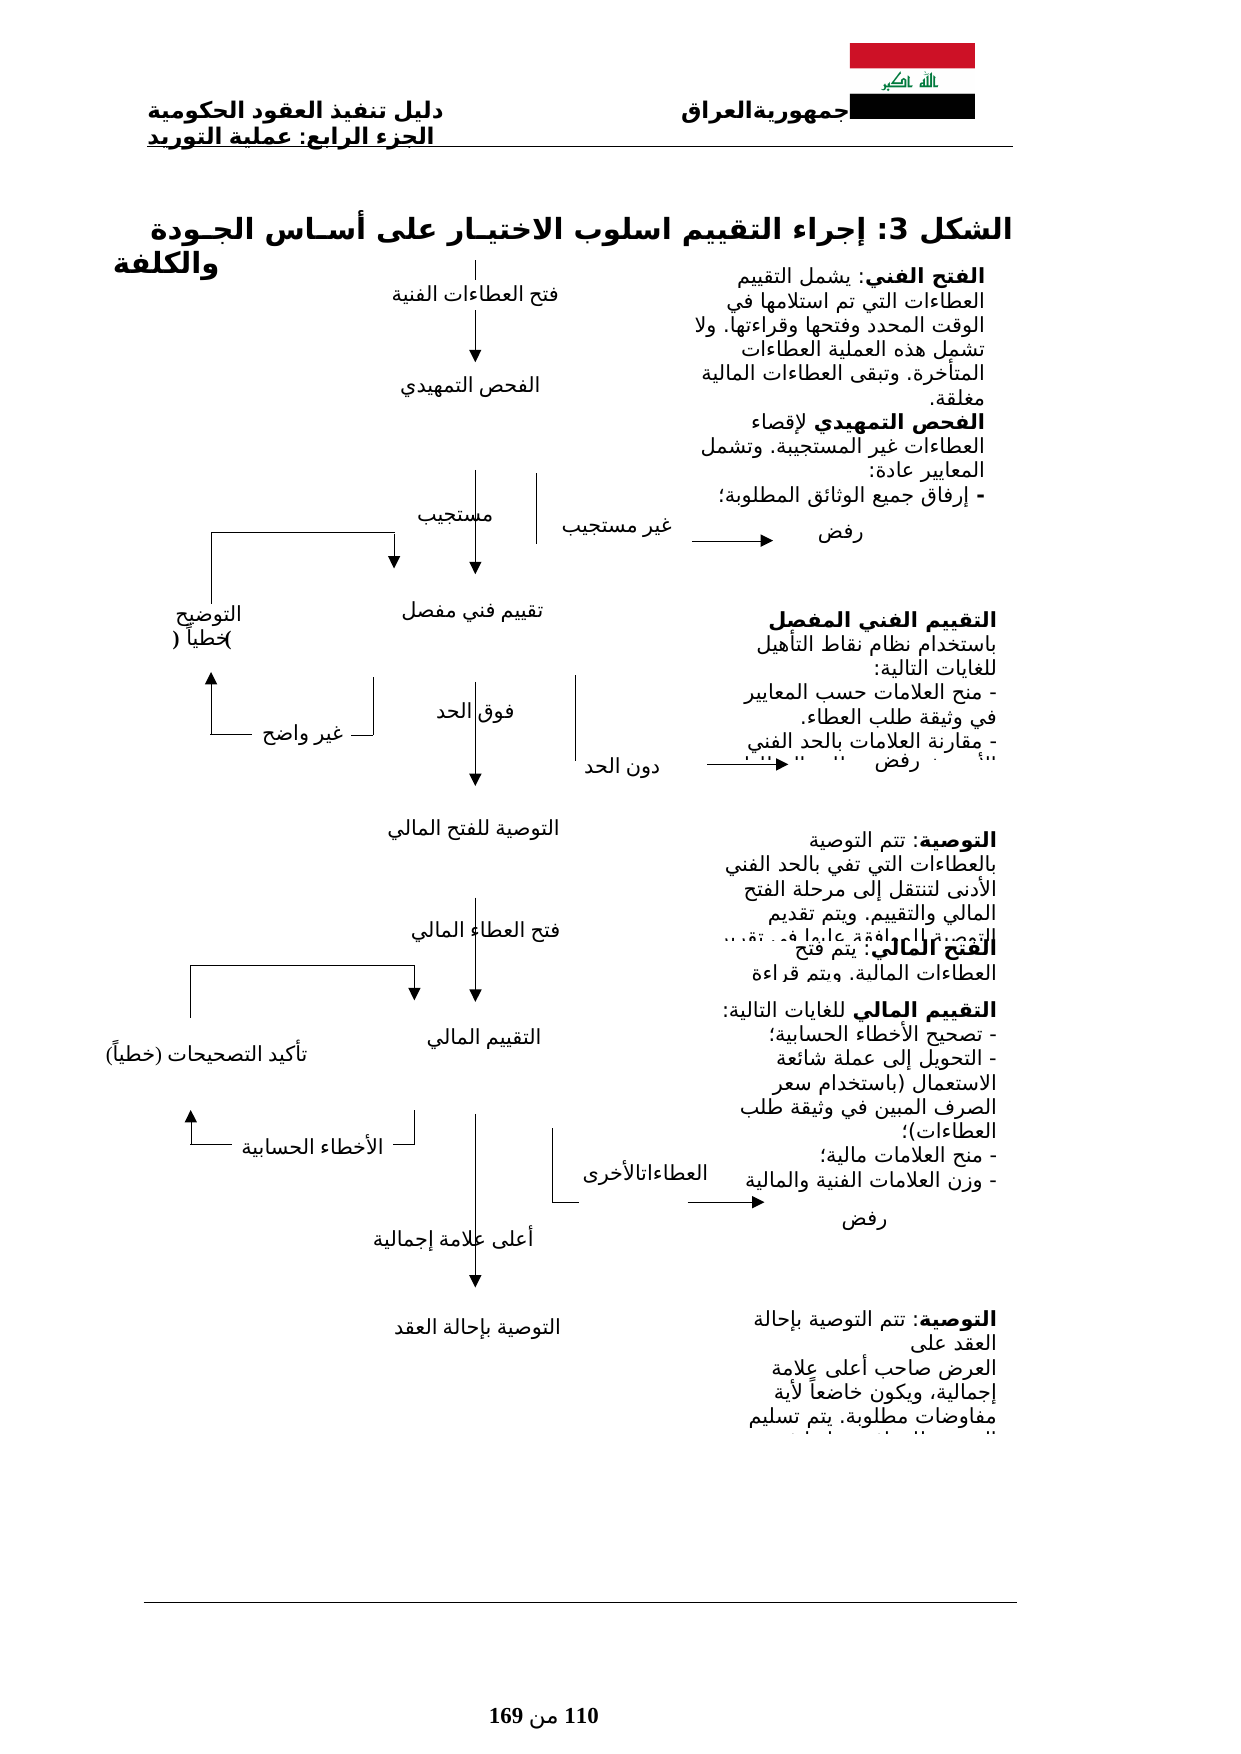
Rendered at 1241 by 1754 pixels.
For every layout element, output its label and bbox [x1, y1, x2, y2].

picture [849, 43, 975, 119]
